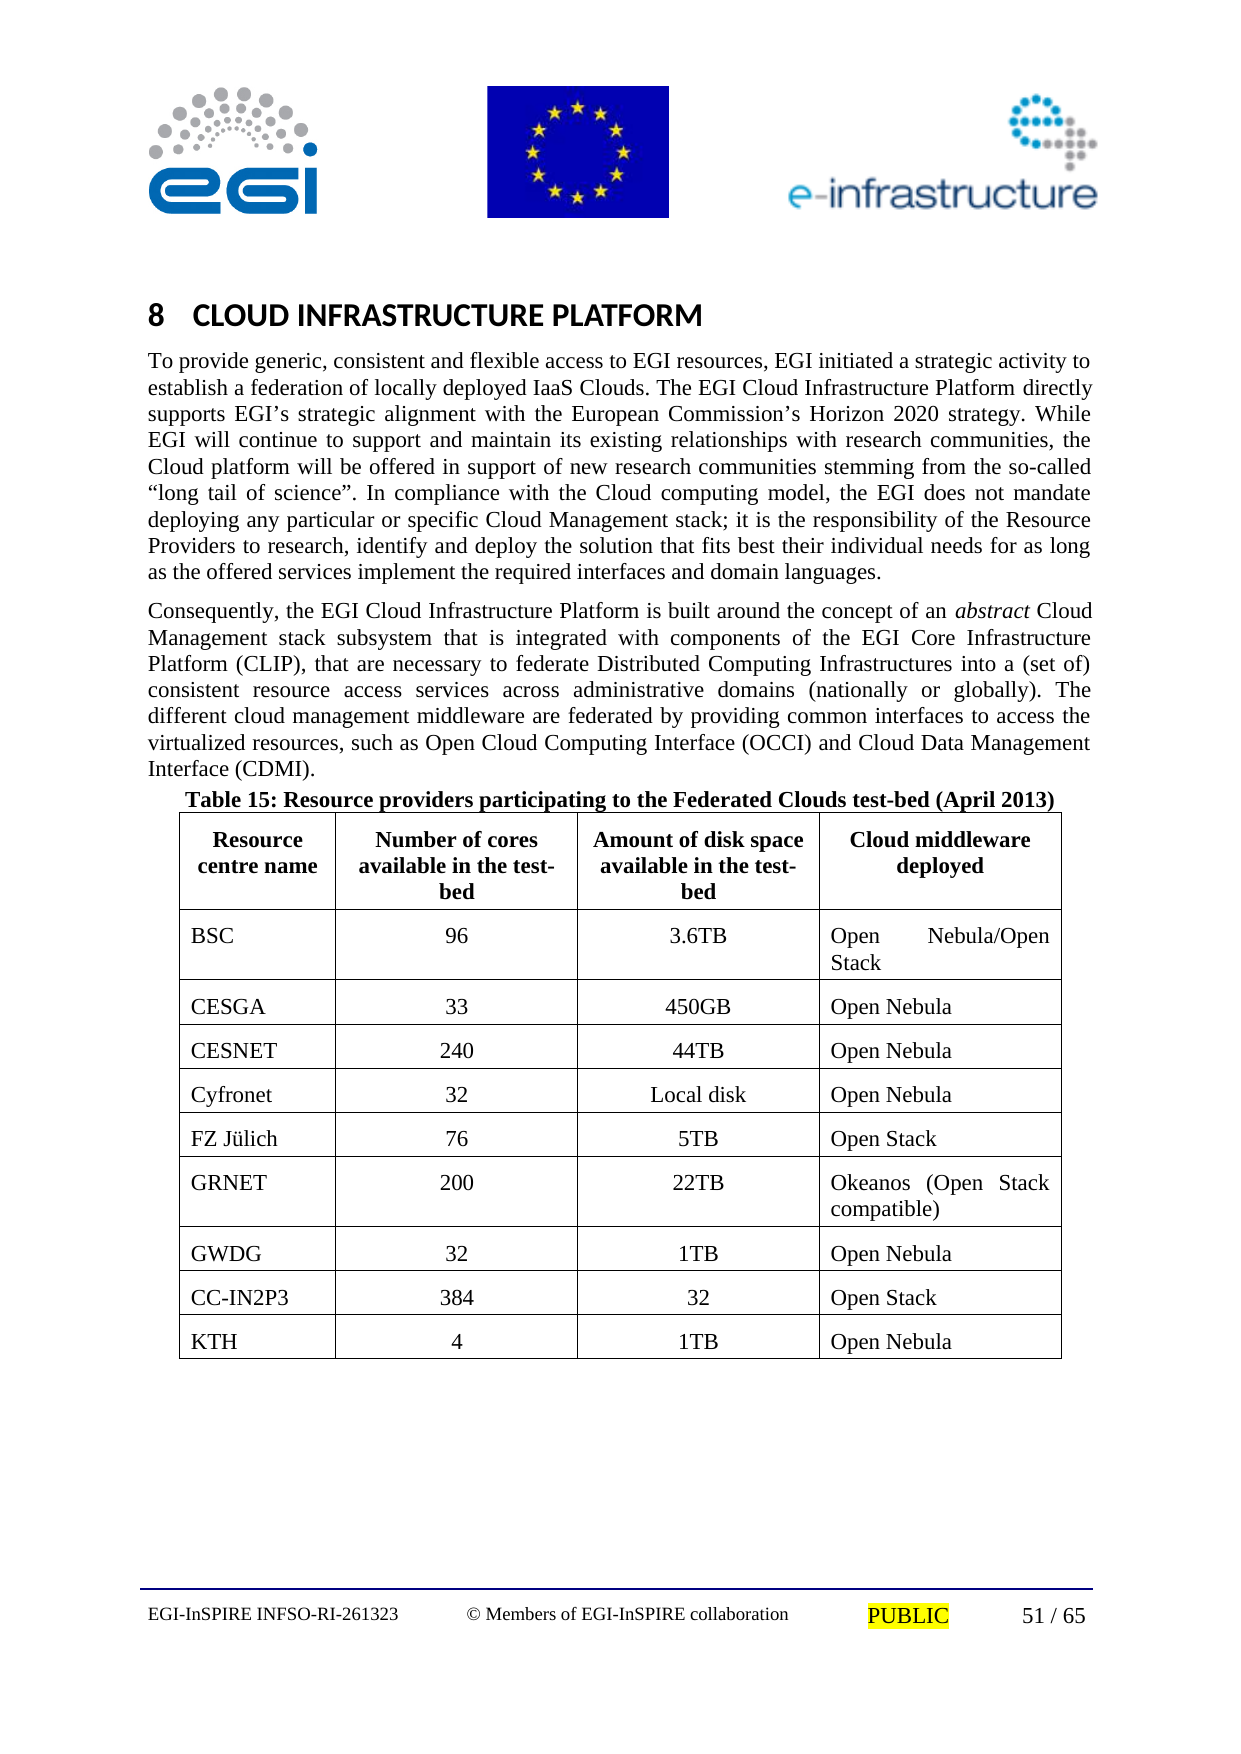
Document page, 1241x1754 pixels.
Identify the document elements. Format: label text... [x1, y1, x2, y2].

table_header Number of cores available in the test-bed [336, 813, 577, 909]
table_cell 450GB [578, 980, 819, 1023]
table_cell 384 [336, 1271, 577, 1314]
table_cell Open Nebula [820, 1069, 1061, 1112]
table_cell 32 [578, 1271, 819, 1314]
table_cell GWDG [180, 1227, 335, 1270]
table_cell GRNET [180, 1157, 335, 1226]
table_cell Open Nebula [820, 1227, 1061, 1270]
table_cell 4 [336, 1315, 577, 1358]
picture [781, 86, 1106, 218]
table_cell CC-IN2P3 [180, 1271, 335, 1314]
table_cell KTH [180, 1315, 335, 1358]
table_cell CESGA [180, 980, 335, 1023]
table_cell Local disk [578, 1069, 819, 1112]
table_cell 5TB [578, 1113, 819, 1156]
text To provide generic, consistent and flexible access to EGI resources, EGI initiated a strategic activity to establish a federation of locally deployed IaaS Clouds. The EGI Cloud Infrastructure Platform directly supports EGI’s strategic alignment with the European Commission’s Horizon 2020 strategy. While EGI will continue to support and maintain its existing relationships with research communities, the Cloud platform will be offered in support of new research communities stemming from the so-called “long tail of science”. In compliance with the Cloud computing model, the EGI does not mandate deploying any particular or specific Cloud Management stack; it is the responsibility of the Resource Providers to research, identify and deploy the solution that fits best their individual needs for as long as the offered services implement the required interfaces and domain languages. [148, 347, 1092, 585]
table_cell 22TB [578, 1157, 819, 1226]
text Consequently, the EGI Cloud Infrastructure Platform is built around the concept of an abstract Cloud Management stack subsystem that is integrated with components of the EGI Core Infrastructure Platform (CLIP), that are necessary to federate Distributed Computing Infrastructures into a (set of) consistent resource access services across administrative domains (nationally or globally). The different cloud management middleware are federated by providing common interfaces to access the virtualized resources, such as Open Cloud Computing Interface (OCCI) and Cloud Data Management Interface (CDMI). [148, 597, 1092, 782]
subtitle Cloud Infrastructure Platform [148, 294, 1092, 335]
picture [147, 86, 319, 216]
table_cell 200 [336, 1157, 577, 1226]
table_header Cloud middleware deployed [820, 813, 1061, 909]
table_cell 32 [336, 1069, 577, 1112]
text Table 15: Resource providers participating to the Federated Clouds test-bed (April 2013) [148, 786, 1092, 812]
table_cell BSC [180, 910, 335, 979]
table_cell 1TB [578, 1227, 819, 1270]
table_cell 44TB [578, 1025, 819, 1067]
table_header Resource centre name [180, 813, 335, 909]
table_cell Open Nebula/Open Stack [820, 910, 1061, 979]
table_cell FZ Jülich [180, 1113, 335, 1156]
table_cell 240 [336, 1025, 577, 1067]
table_cell Okeanos (Open Stack compatible) [820, 1157, 1061, 1226]
table_cell Open Nebula [820, 980, 1061, 1023]
table_cell 96 [336, 910, 577, 979]
table_cell CESNET [180, 1025, 335, 1067]
table_cell 1TB [578, 1315, 819, 1358]
table_cell Open Stack [820, 1113, 1061, 1156]
picture [487, 86, 669, 218]
table_cell 33 [336, 980, 577, 1023]
table_header Amount of disk space available in the test-bed [578, 813, 819, 909]
table_cell 3.6TB [578, 910, 819, 979]
table_cell Open Stack [820, 1271, 1061, 1314]
table_cell Cyfronet [180, 1069, 335, 1112]
table_cell 76 [336, 1113, 577, 1156]
table_cell 32 [336, 1227, 577, 1270]
table_cell Open Nebula [820, 1315, 1061, 1358]
table_cell Open Nebula [820, 1025, 1061, 1067]
